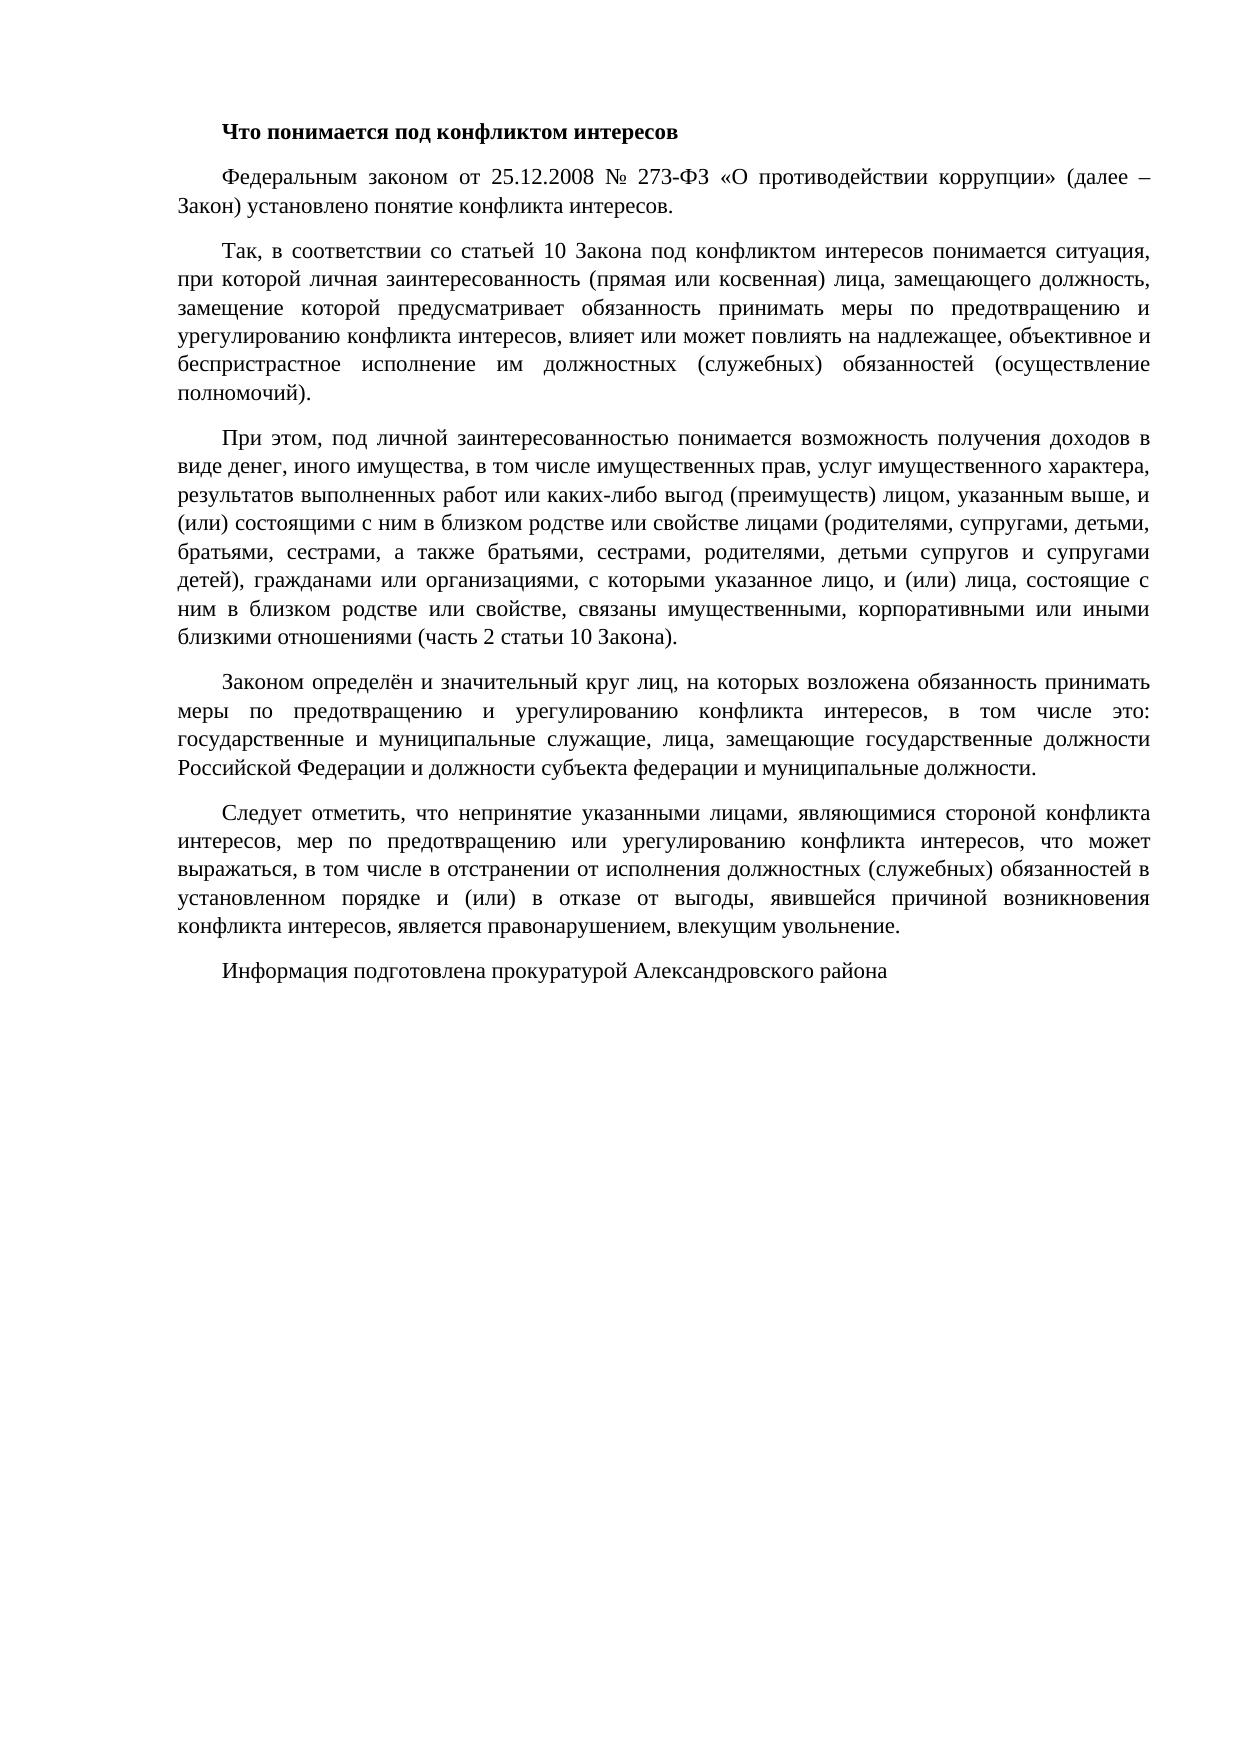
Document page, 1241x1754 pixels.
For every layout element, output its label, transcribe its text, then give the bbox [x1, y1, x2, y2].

text Так, в соответствии со статьей 10 Закона под конфликтом интересов понимается ситуация, при которой личная заинтересованность (прямая или косвенная) лица, замещающего должность, замещение которой предусматривает обязанность принимать меры по предотвращению и урегулированию конфликта интересов, влияет или может повлиять на надлежащее, объективное и беспристрастное исполнение им должностных (служебных) обязанностей (осуществление полномочий). [177, 237, 1152, 405]
text Законом определён и значительный круг лиц, на которых возложена обязанность принимать меры по предотвращению и урегулированию конфликта интересов, в том числе это: государственные и муниципальные служащие, лица, замещающие государственные должности Российской Федерации и должности субъекта федерации и муниципальные должности. [177, 668, 1152, 780]
text Информация подготовлена прокуратурой Александровского района [177, 957, 1152, 984]
text При этом, под личной заинтересованностью понимается возможность получения доходов в виде денег, иного имущества, в том числе имущественных прав, услуг имущественного характера, результатов выполненных работ или каких-либо выгод (преимуществ) лицом, указанным выше, и (или) состоящими с ним в близком родстве или свойстве лицами (родителями, супругами, детьми, братьями, сестрами, а также братьями, сестрами, родителями, детьми супругов и супругами детей), гражданами или организациями, с которыми указанное лицо, и (или) лица, состоящие с ним в близком родстве или свойстве, связаны имущественными, корпоративными или иными близкими отношениями (часть 2 статьи 10 Закона). [177, 424, 1152, 649]
text Федеральным законом от 25.12.2008 № 273-ФЗ «О противодействии коррупции» (далее – Закон) установлено понятие конфликта интересов. [177, 163, 1152, 218]
text Что понимается под конфликтом интересов [177, 118, 1152, 144]
text Следует отметить, что непринятие указанными лицами, являющимися стороной конфликта интересов, мер по предотвращению или урегулированию конфликта интересов, что может выражаться, в том числе в отстранении от исполнения должностных (служебных) обязанностей в установленном порядке и (или) в отказе от выгоды, явившейся причиной возникновения конфликта интересов, является правонарушением, влекущим увольнение. [177, 799, 1152, 939]
